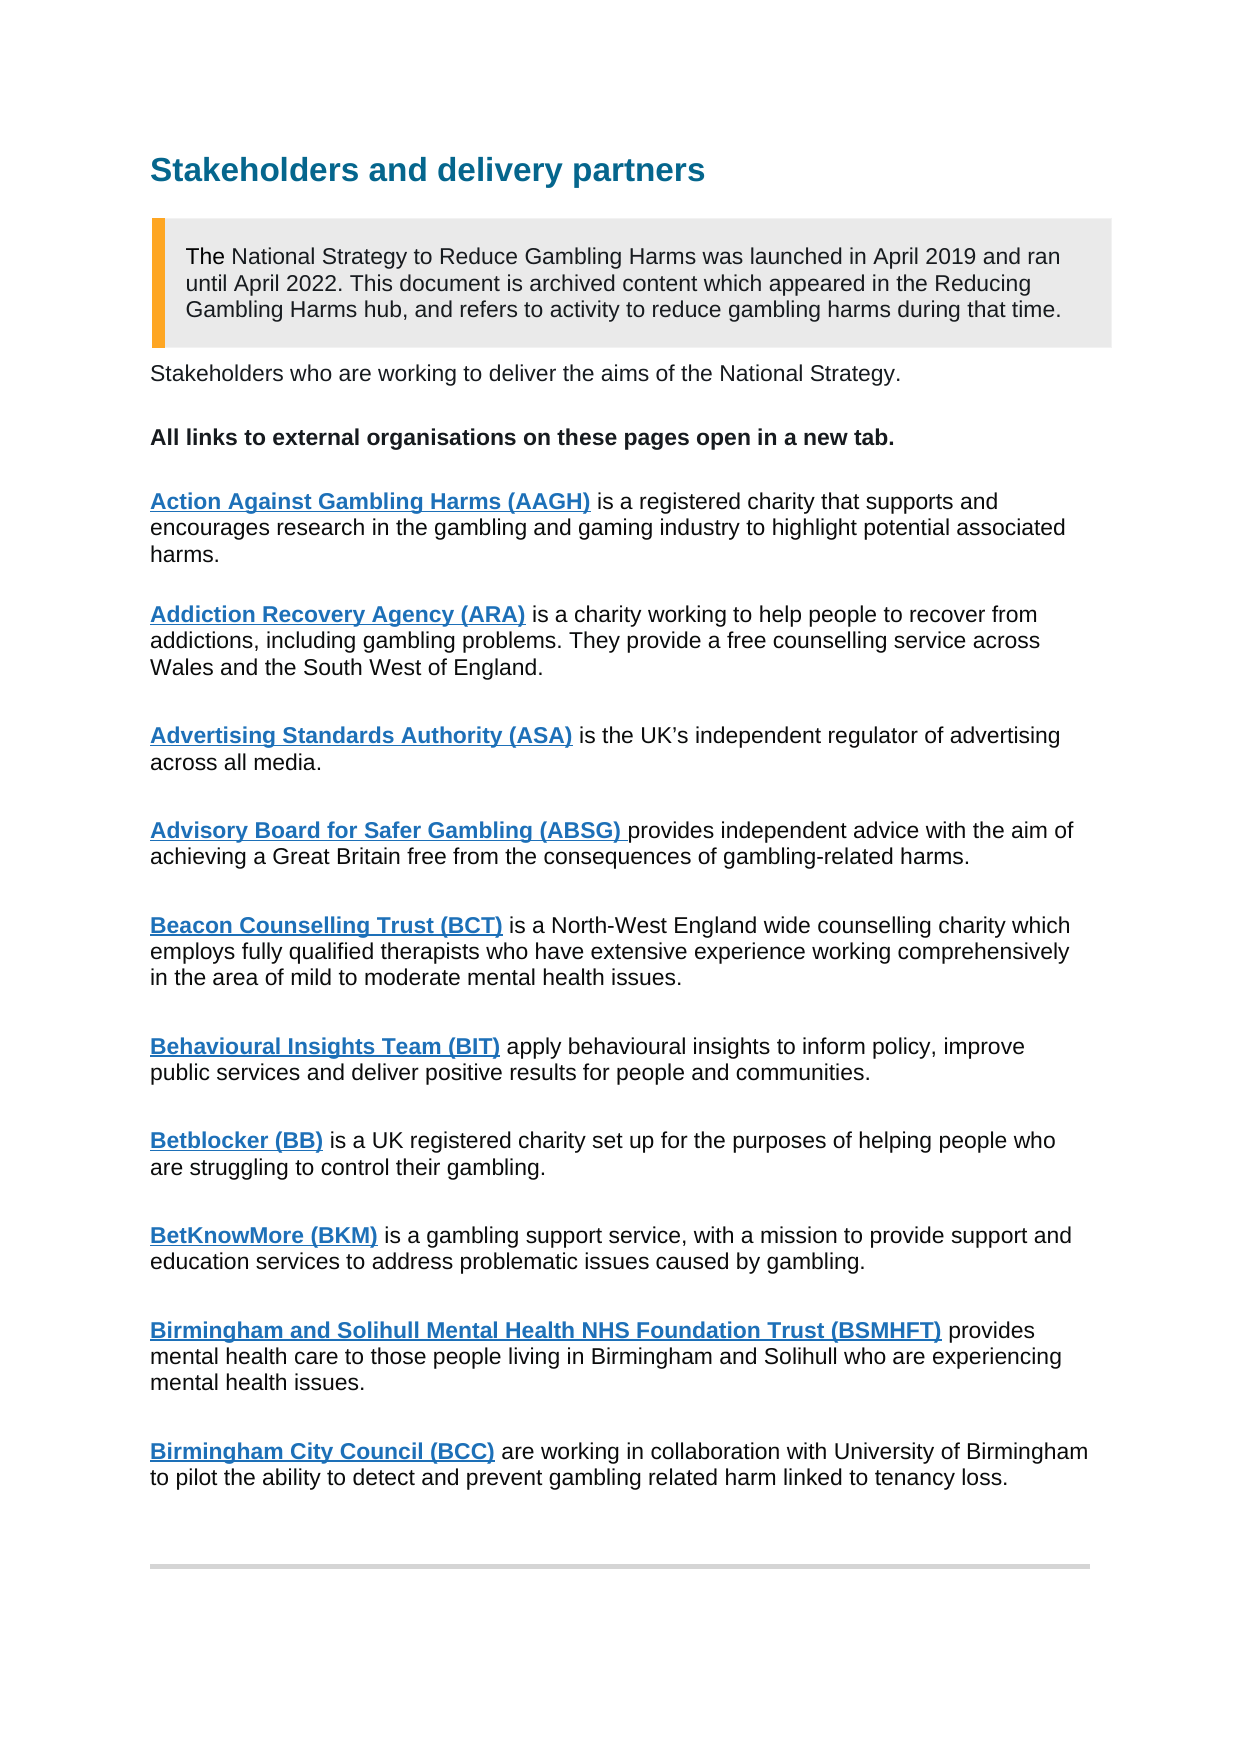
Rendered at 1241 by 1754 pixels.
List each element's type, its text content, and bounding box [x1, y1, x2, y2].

text Action Against Gambling Harms (AAGH) is a registered charity that supports and encourages research in the gambling and gaming industry to highlight potential associated harms. [150, 488, 1090, 567]
text Advisory Board for Safer Gambling (ABSG) provides independent advice with the aim of achieving a Great Britain free from the consequences of gambling-related harms. [150, 817, 1090, 869]
text The National Strategy to Reduce Gambling Harms was launched in April 2019 and ran until April 2022. This document is archived content which appeared in the Reducing Gambling Harms hub, and refers to activity to reduce gambling harms during that time. [165, 219, 1111, 347]
text Birmingham and Solihull Mental Health NHS Foundation Trust (BSMHFT) provides mental health care to those people living in Birmingham and Solihull who are experiencing mental health issues. [150, 1317, 1090, 1396]
text Betblocker (BB) is a UK registered charity set up for the purposes of helping people who are struggling to control their gambling. [150, 1127, 1090, 1180]
text Beacon Counselling Trust (BCT) is a North-West England wide counselling charity which employs fully qualified therapists who have extensive experience working comprehensively in the area of mild to moderate mental health issues. [150, 912, 1090, 991]
text Stakeholders who are working to deliver the aims of the National Strategy. [150, 360, 1090, 387]
text Birmingham City Council (BCC) are working in collaboration with University of Birmingham to pilot the ability to detect and prevent gambling related harm linked to tenancy loss. [150, 1438, 1090, 1490]
text Addiction Recovery Agency (ARA) is a charity working to help people to recover from addictions, including gambling problems. They provide a free counselling service across Wales and the South West of England. [150, 601, 1090, 680]
text Behavioural Insights Team (BIT) apply behavioural insights to inform policy, improve public services and deliver positive results for people and communities. [150, 1033, 1090, 1085]
text Advertising Standards Authority (ASA) is the UK’s independent regulator of advertising across all media. [150, 722, 1090, 775]
subtitle Stakeholders and delivery partners [150, 150, 1090, 188]
text BetKnowMore (BKM) is a gambling support service, with a mission to provide support and education services to address problematic issues caused by gambling. [150, 1222, 1090, 1275]
text All links to external organisations on these pages open in a new tab. [150, 424, 1090, 450]
